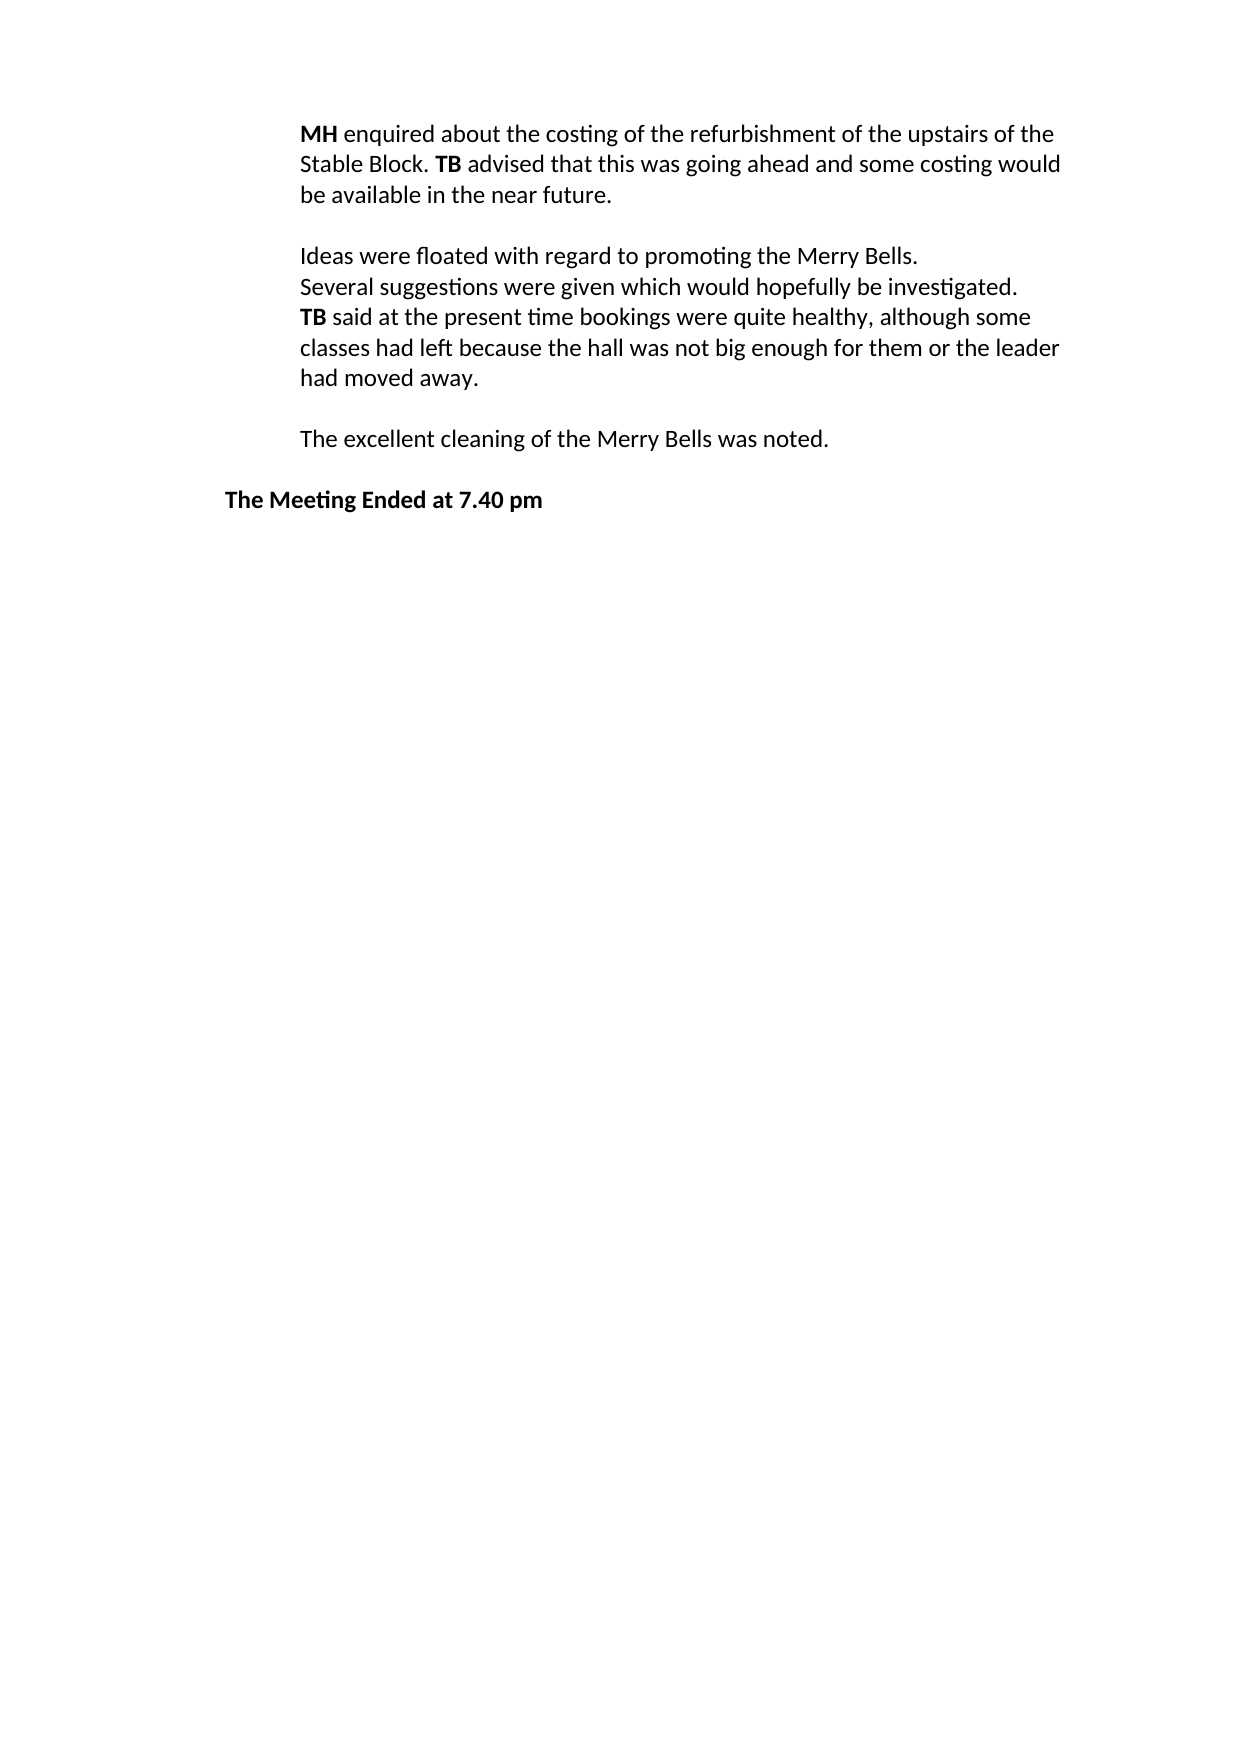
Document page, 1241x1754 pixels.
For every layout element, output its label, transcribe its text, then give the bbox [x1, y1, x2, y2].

text The excellent cleaning of the Merry Bells was noted. [300, 423, 1090, 454]
text MH enquired about the costing of the refurbishment of the upstairs of the Stable Block. TB advised that this was going ahead and some costing would be available in the near future. [300, 118, 1090, 210]
text The Meeting Ended at 7.40 pm [150, 484, 1090, 515]
text Ideas were floated with regard to promoting the Merry Bells. [300, 240, 1090, 271]
text TB said at the present time bookings were quite healthy, although some classes had left because the hall was not big enough for them or the leader had moved away. [300, 301, 1090, 393]
text Several suggestions were given which would hopefully be investigated. [300, 271, 1090, 301]
